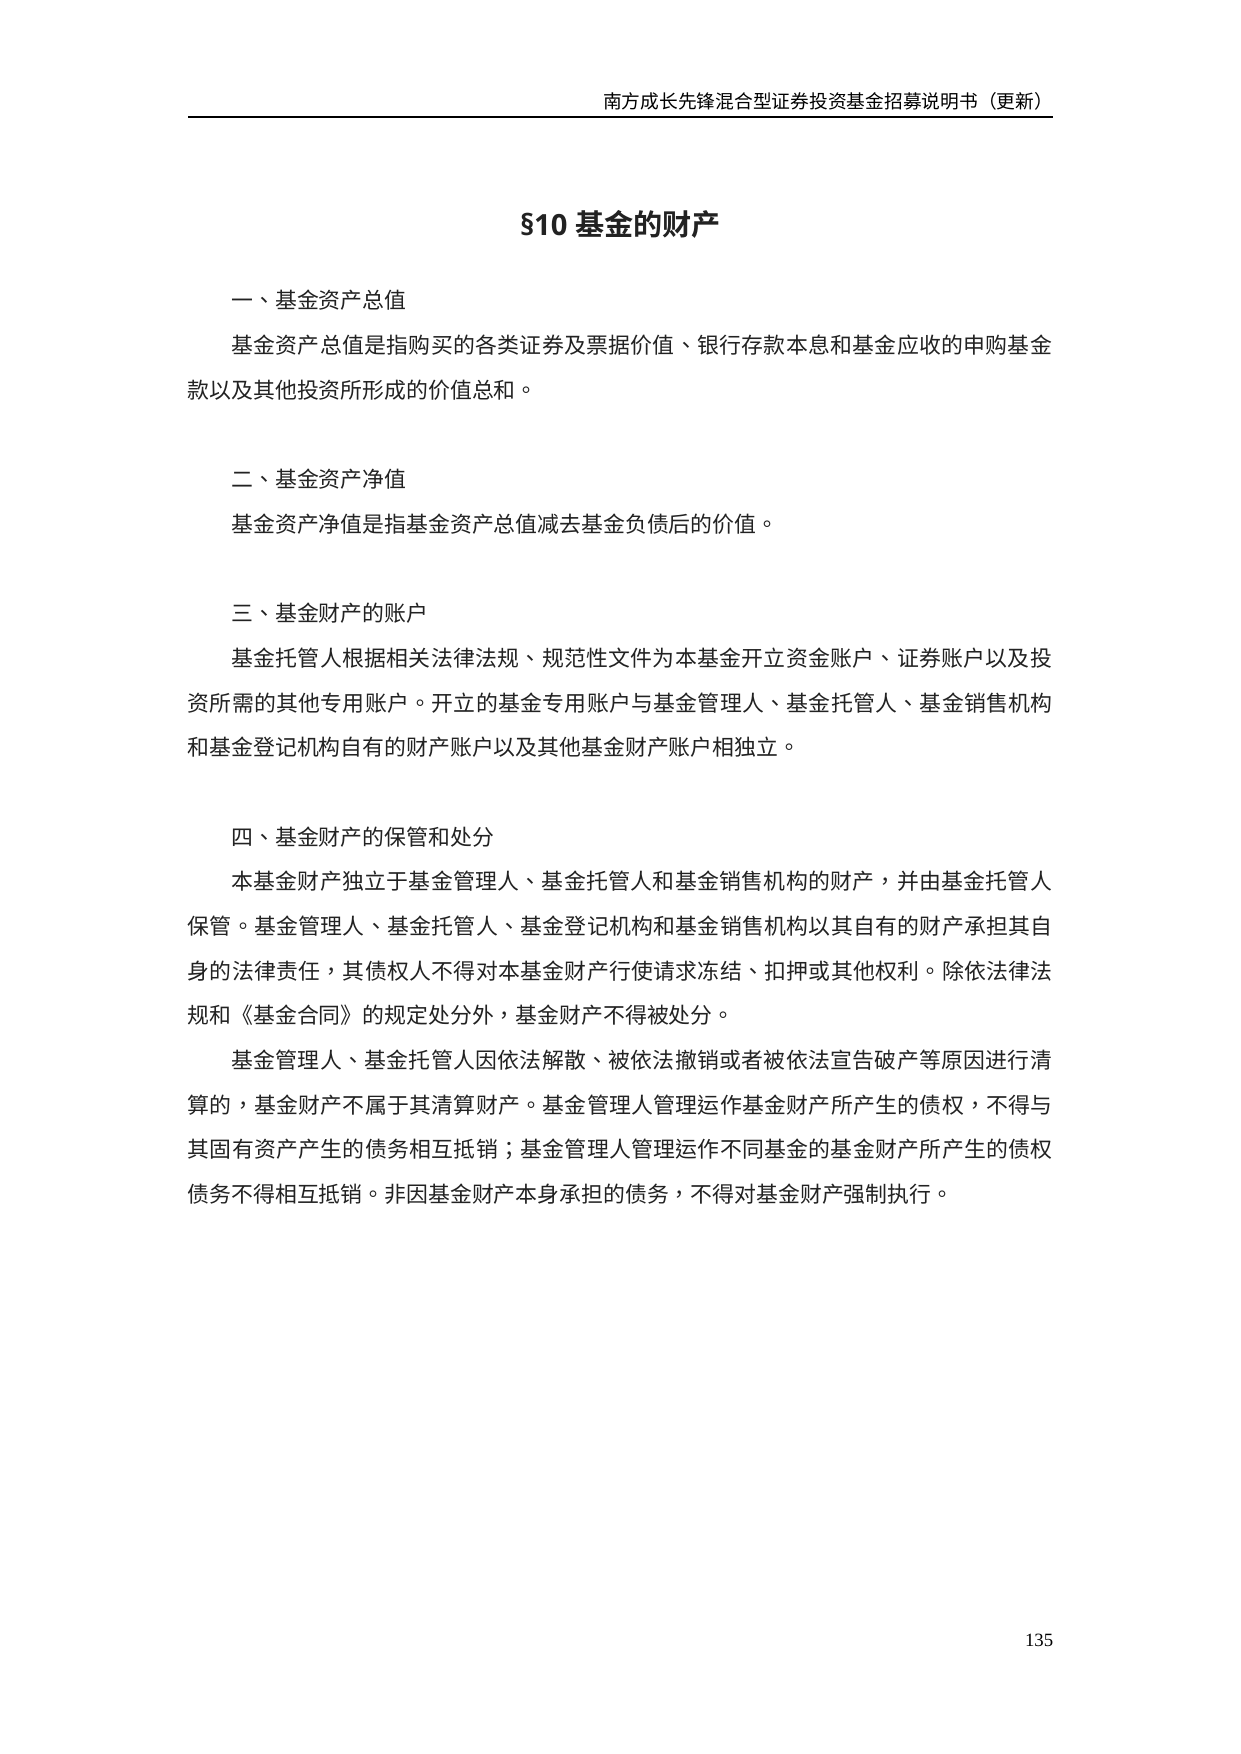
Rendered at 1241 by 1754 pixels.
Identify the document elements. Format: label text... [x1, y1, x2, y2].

text 基金资产净值是指基金资产总值减去基金负债后的价值。 [187, 509, 1053, 538]
text 本基金财产独立于基金管理人、基金托管人和基金销售机构的财产，并由基金托管人保管。基金管理人、基金托管人、基金登记机构和基金销售机构以其自有的财产承担其自身的法律责任，其债权人不得对本基金财产行使请求冻结、扣押或其他权利。除依法律法规和《基金合同》的规定处分外，基金财产不得被处分。 [187, 866, 1053, 1030]
text 基金资产总值是指购买的各类证券及票据价值、银行存款本息和基金应收的申购基金款以及其他投资所形成的价值总和。 [187, 330, 1053, 404]
text 四、基金财产的保管和处分 [187, 822, 1053, 851]
text 基金托管人根据相关法律法规、规范性文件为本基金开立资金账户、证券账户以及投资所需的其他专用账户。开立的基金专用账户与基金管理人、基金托管人、基金销售机构和基金登记机构自有的财产账户以及其他基金财产账户相独立。 [187, 643, 1053, 762]
text 基金管理人、基金托管人因依法解散、被依法撤销或者被依法宣告破产等原因进行清算的，基金财产不属于其清算财产。基金管理人管理运作基金财产所产生的债权，不得与其固有资产产生的债务相互抵销；基金管理人管理运作不同基金的基金财产所产生的债权债务不得相互抵销。非因基金财产本身承担的债务，不得对基金财产强制执行。 [187, 1045, 1053, 1209]
text §10 基金的财产 [187, 191, 1053, 256]
text 一、基金资产总值 [187, 285, 1053, 315]
text 三、基金财产的账户 [187, 598, 1053, 628]
text 二、基金资产净值 [187, 464, 1053, 494]
